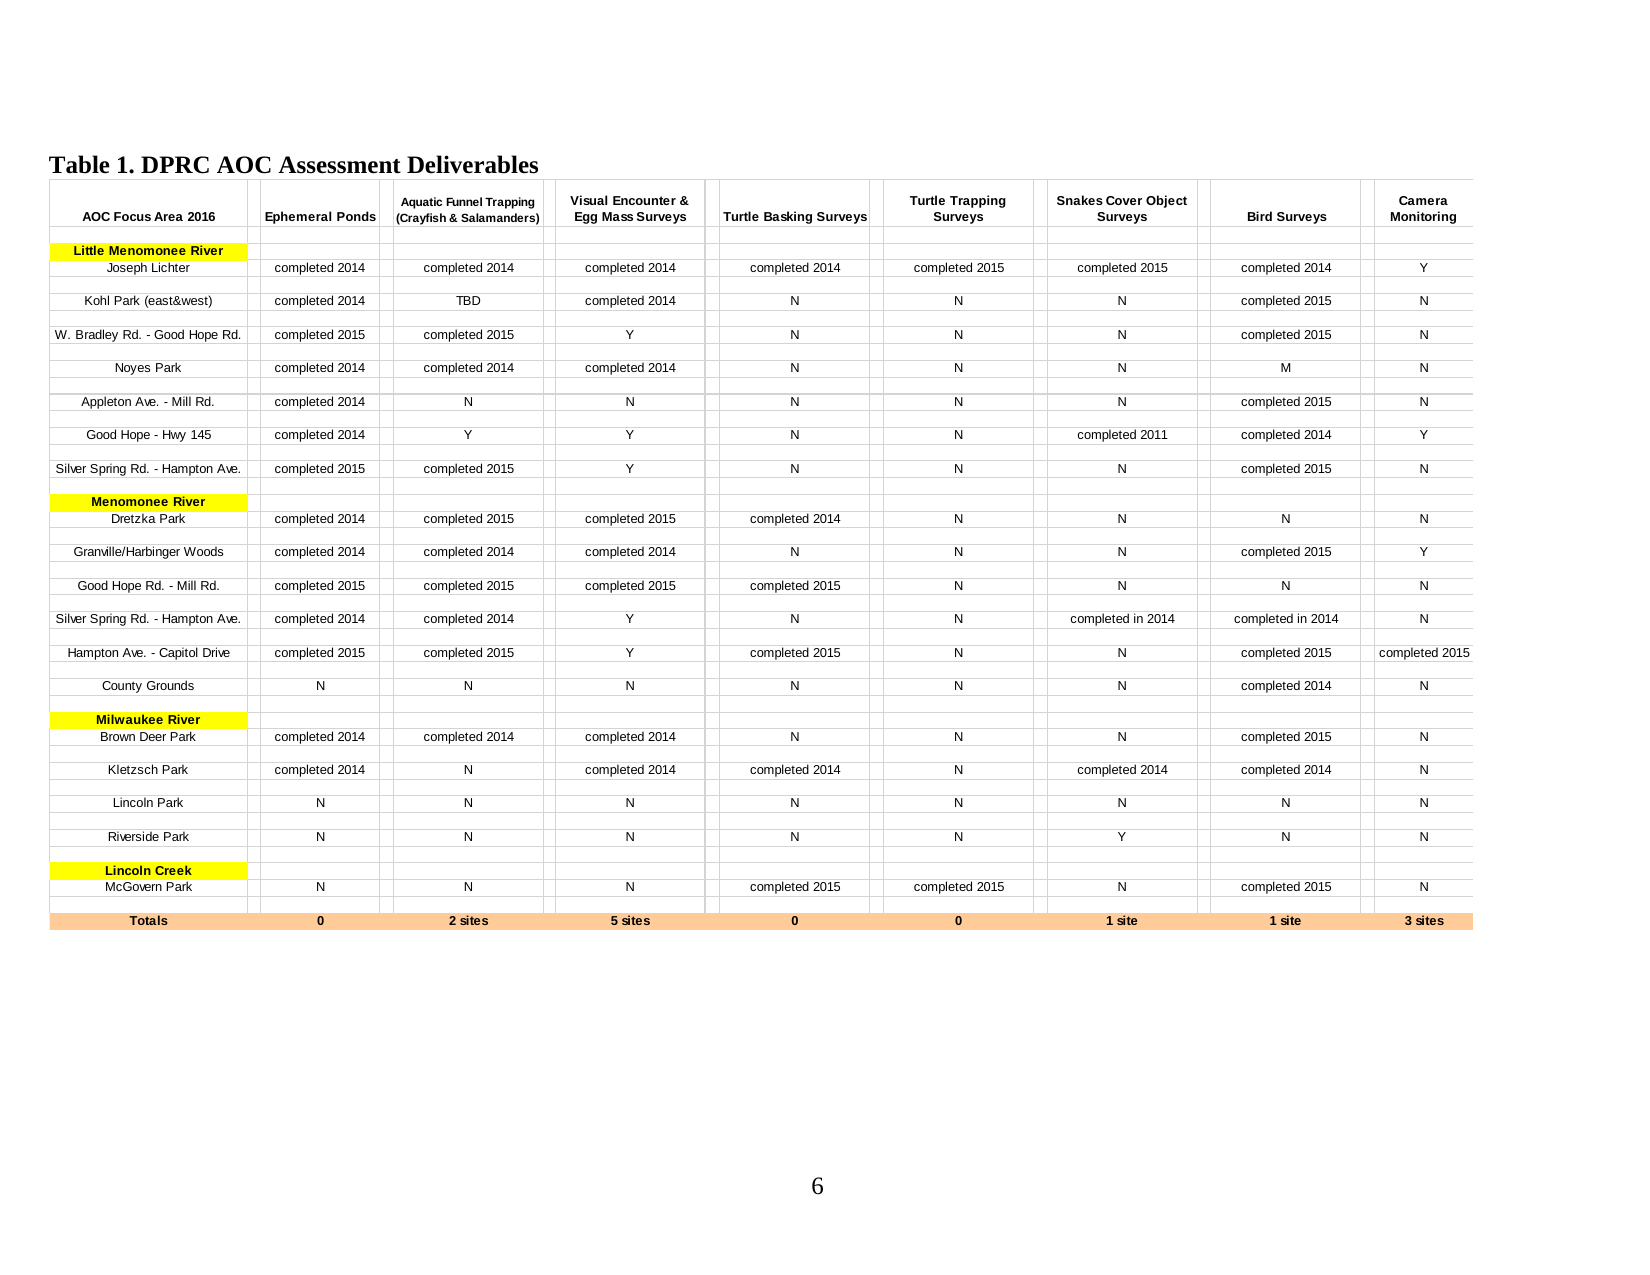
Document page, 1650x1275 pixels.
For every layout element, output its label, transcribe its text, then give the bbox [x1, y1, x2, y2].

text Table 1. DPRC AOC Assessment Deliverables [49, 150, 1530, 179]
